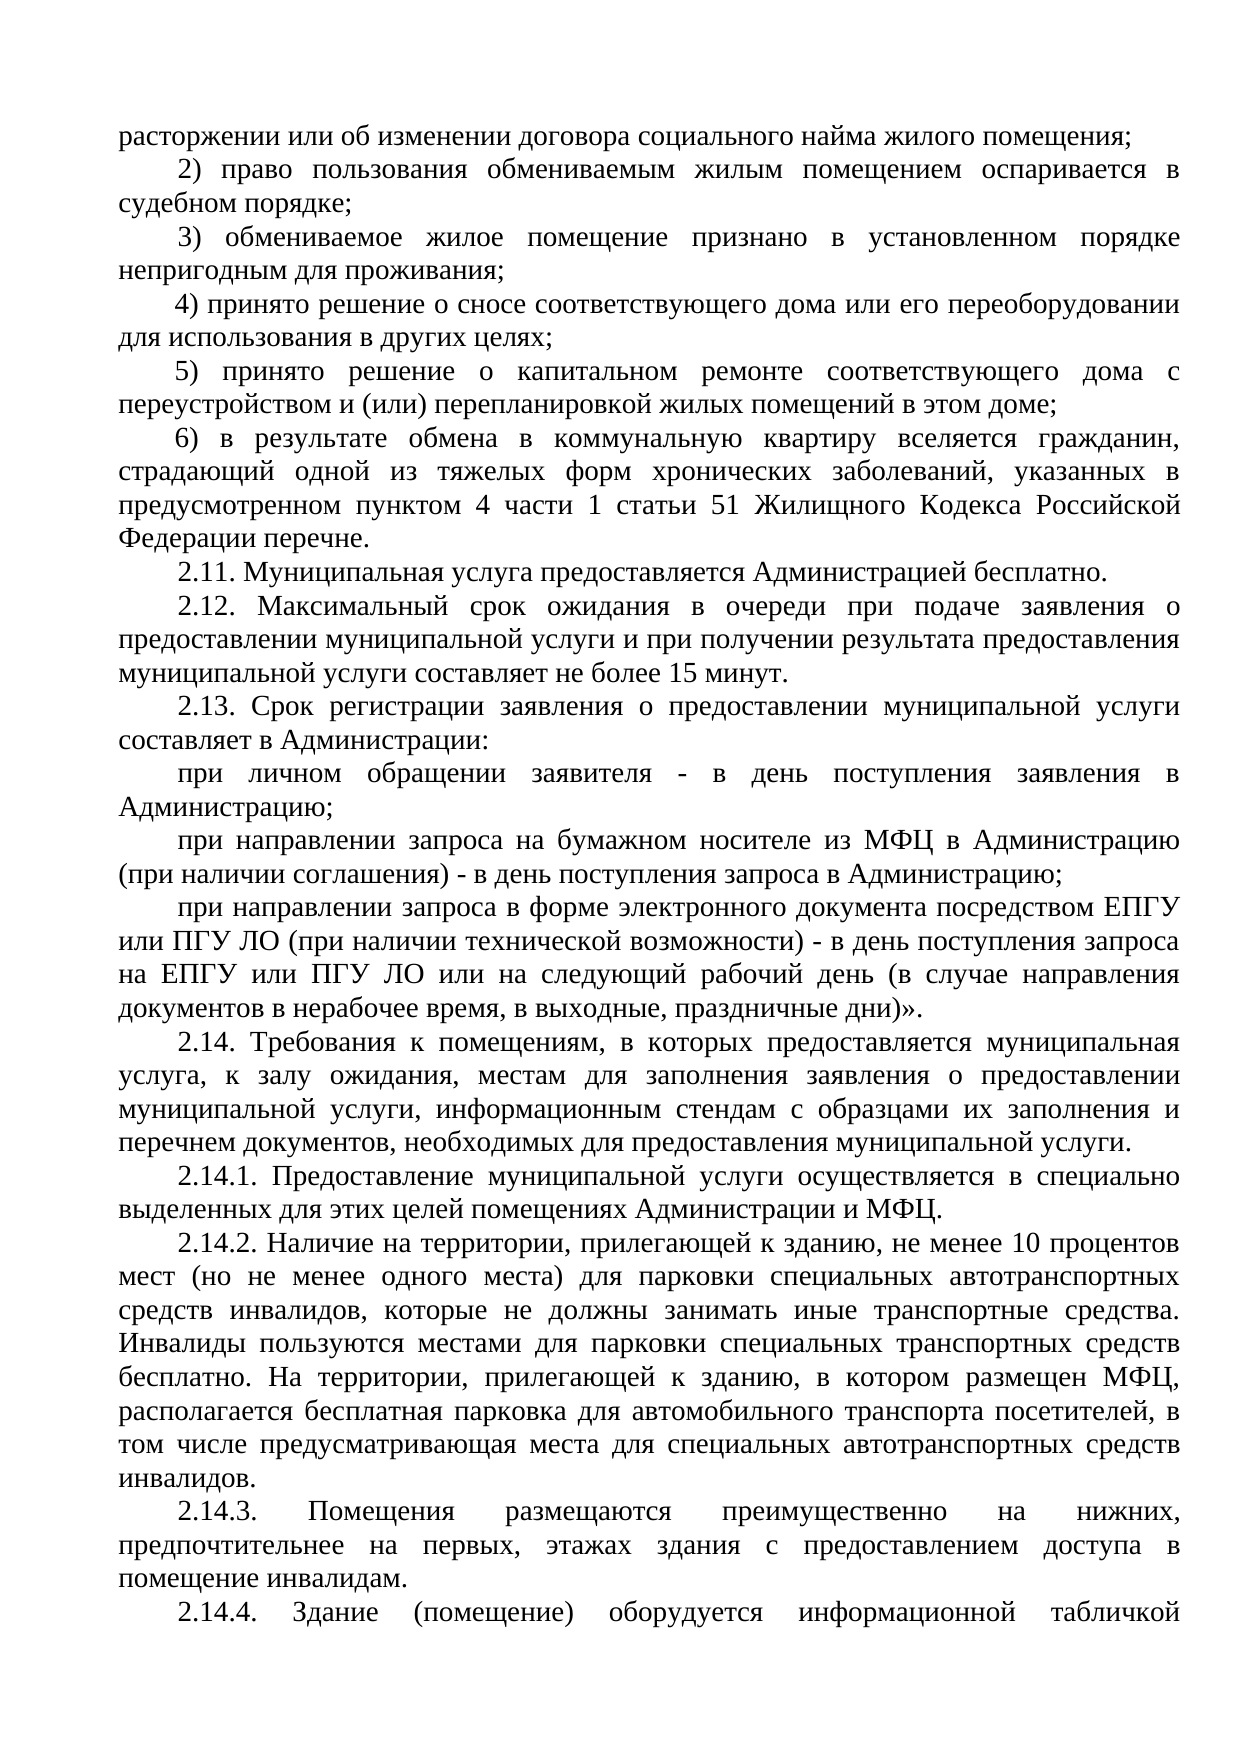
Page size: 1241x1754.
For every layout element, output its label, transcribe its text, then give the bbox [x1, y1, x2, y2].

text 4) принято решение о сносе соответствующего дома или его переоборудовании для использования в других целях; [118, 286, 1181, 353]
text 3) обмениваемое жилое помещение признано в установленном порядке непригодным для проживания; [118, 219, 1181, 286]
text 2.11. Муниципальная услуга предоставляется Администрацией бесплатно. [118, 554, 1181, 588]
text 2.14.3. Помещения размещаются преимущественно на нижних, предпочтительнее на первых, этажах здания с предоставлением доступа в помещение инвалидам. [118, 1493, 1181, 1594]
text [118, 1594, 1181, 1627]
text 6) в результате обмена в коммунальную квартиру вселяется гражданин, страдающий одной из тяжелых форм хронических заболеваний, указанных в предусмотренном пунктом 4 части 1 статьи 51 Жилищного Кодекса Российской Федерации перечне. [118, 420, 1181, 554]
text 2) право пользования обмениваемым жилым помещением оспаривается в судебном порядке; [118, 152, 1181, 219]
text при личном обращении заявителя - в день поступления заявления в Администрацию; [118, 755, 1181, 822]
text 2.14. Требования к помещениям, в которых предоставляется муниципальная услуга, к залу ожидания, местам для заполнения заявления о предоставлении муниципальной услуги, информационным стендам с образцами их заполнения и перечнем документов, необходимых для предоставления муниципальной услуги. [118, 1024, 1181, 1158]
text 5) принято решение о капитальном ремонте соответствующего дома с переустройством и (или) перепланировкой жилых помещений в этом доме; [118, 353, 1181, 420]
text при направлении запроса в форме электронного документа посредством ЕПГУ или ПГУ ЛО (при наличии технической возможности) - в день поступления запроса на ЕПГУ или ПГУ ЛО или на следующий рабочий день (в случае направления документов в нерабочее время, в выходные, праздничные дни)». [118, 889, 1181, 1024]
text 2.12. Максимальный срок ожидания в очереди при подаче заявления о предоставлении муниципальной услуги и при получении результата предоставления муниципальной услуги составляет не более 15 минут. [118, 588, 1181, 688]
text 2.14.2. Наличие на территории, прилегающей к зданию, не менее 10 процентов мест (но не менее одного места) для парковки специальных автотранспортных средств инвалидов, которые не должны занимать иные транспортные средства. Инвалиды пользуются местами для парковки специальных транспортных средств бесплатно. На территории, прилегающей к зданию, в котором размещен МФЦ, располагается бесплатная парковка для автомобильного транспорта посетителей, в том числе предусматривающая места для специальных автотранспортных средств инвалидов. [118, 1225, 1181, 1493]
text 2.14.1. Предоставление муниципальной услуги осуществляется в специально выделенных для этих целей помещениях Администрации и МФЦ. [118, 1158, 1181, 1225]
text 2.13. Срок регистрации заявления о предоставлении муниципальной услуги составляет в Администрации: [118, 688, 1181, 755]
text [118, 118, 1181, 152]
text при направлении запроса на бумажном носителе из МФЦ в Администрацию (при наличии соглашения) - в день поступления запроса в Администрацию; [118, 822, 1181, 889]
